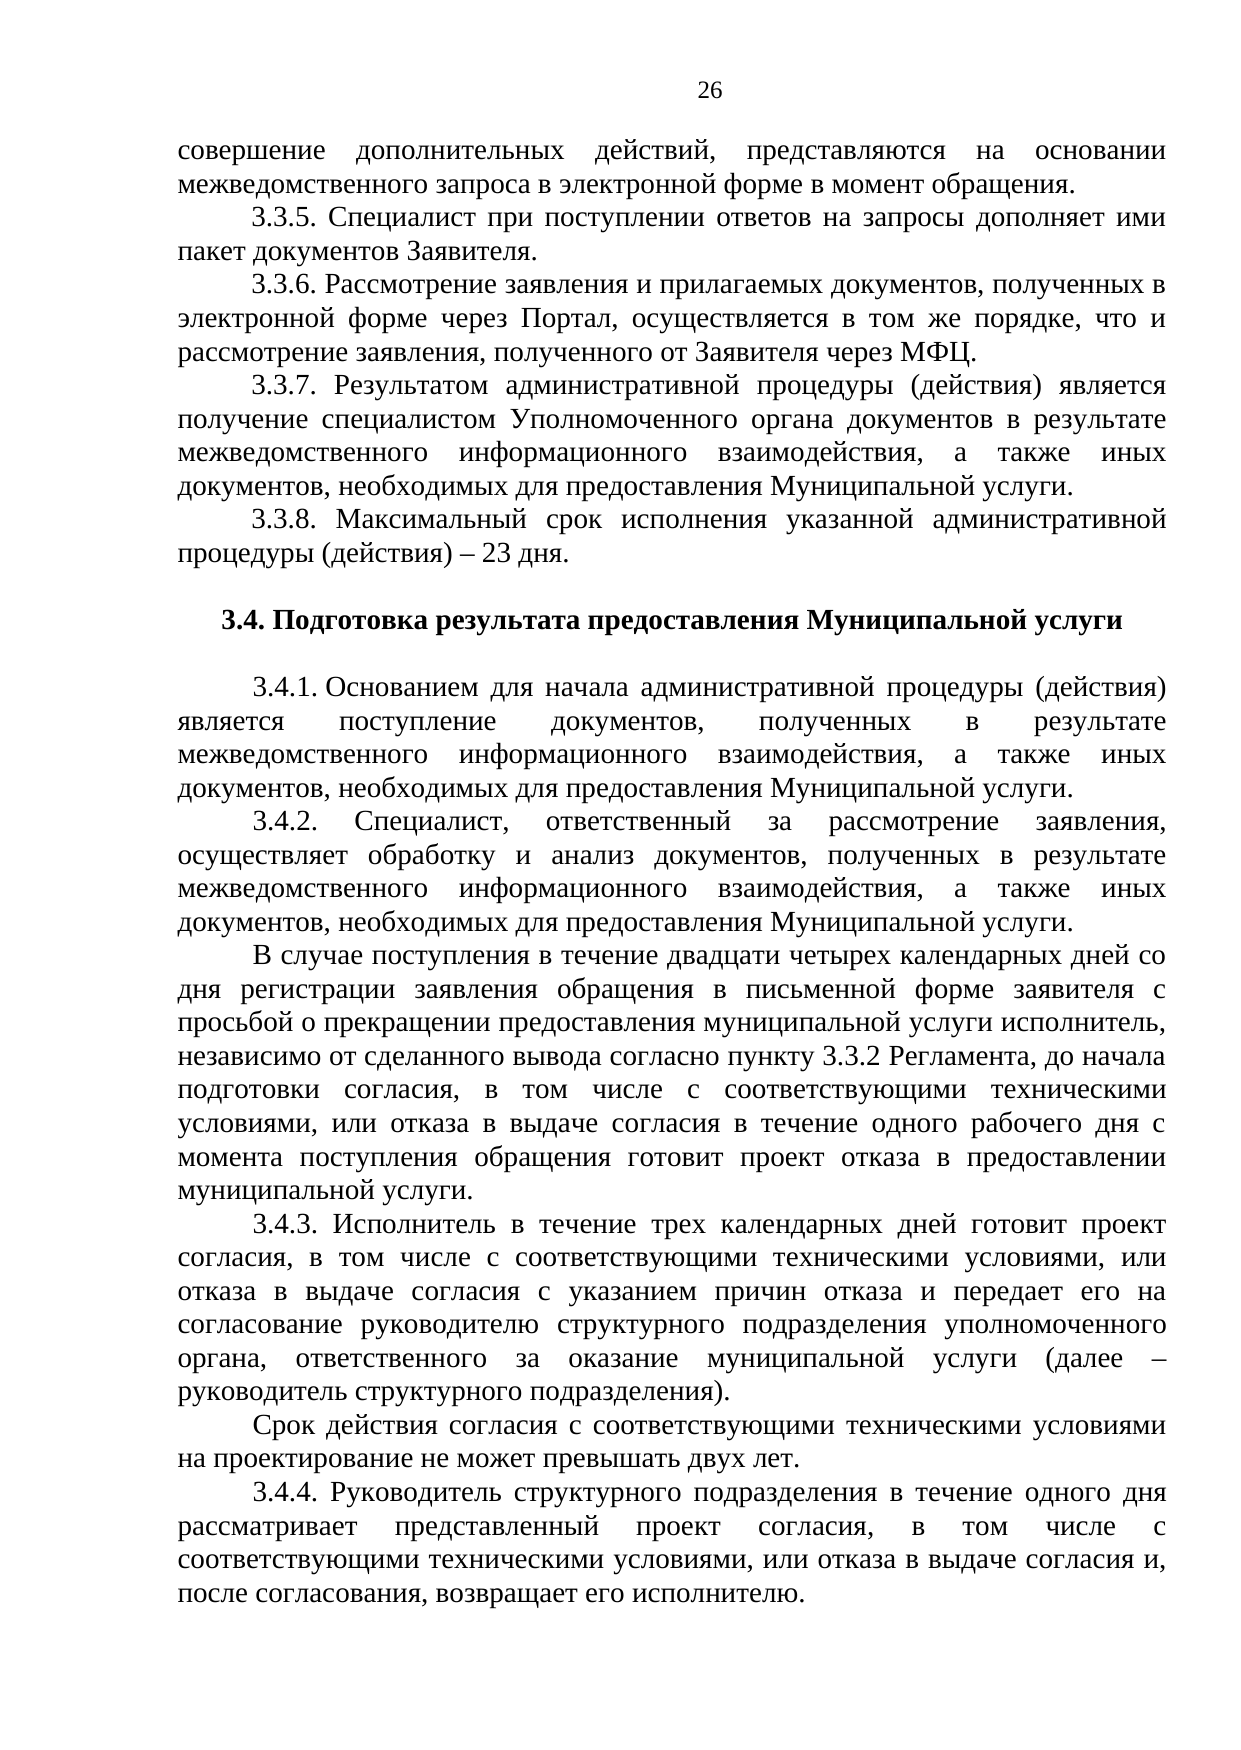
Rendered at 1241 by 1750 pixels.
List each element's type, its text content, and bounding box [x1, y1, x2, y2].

subtitle 3.3.7. Результатом административной процедуры (действия) является получение специалистом Уполномоченного органа документов в результате межведомственного информационного взаимодействия, а также иных документов, необходимых для предоставления Муниципальной услуги. [177, 367, 1167, 501]
text 3.4.1. Основанием для начала административной процедуры (действия) является поступление документов, полученных в результате межведомственного информационного взаимодействия, а также иных документов, необходимых для предоставления Муниципальной услуги. [177, 669, 1167, 803]
text 3.4.4. Руководитель структурного подразделения в течение одного дня рассматривает представленный проект согласия, в том числе с соответствующими техническими условиями, или отказа в выдаче согласия и, после согласования, возвращает его исполнителю. [177, 1474, 1167, 1608]
subtitle 3.3.5. Специалист при поступлении ответов на запросы дополняет ими пакет документов Заявителя. [177, 199, 1167, 267]
subtitle 3.3.8. Максимальный срок исполнения указанной административной процедуры (действия) – 23 дня. [177, 501, 1167, 568]
text 3.4.2. Специалист, ответственный за рассмотрение заявления, осуществляет обработку и анализ документов, полученных в результате межведомственного информационного взаимодействия, а также иных документов, необходимых для предоставления Муниципальной услуги. [177, 803, 1167, 937]
text 3.4.3. Исполнитель в течение трех календарных дней готовит проект согласия, в том числе с соответствующими техническими условиями, или отказа в выдаче согласия с указанием причин отказа и передает его на согласование руководителю структурного подразделения уполномоченного органа, ответственного за оказание муниципальной услуги (далее – руководитель структурного подразделения). [177, 1206, 1167, 1407]
subtitle 3.4. Подготовка результата предоставления Муниципальной услуги [177, 602, 1167, 636]
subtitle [177, 132, 1167, 199]
text В случае поступления в течение двадцати четырех календарных дней со дня регистрации заявления обращения в письменной форме заявителя с просьбой о прекращении предоставления муниципальной услуги исполнитель, независимо от сделанного вывода согласно пункту 3.3.2 Регламента, до начала подготовки согласия, в том числе с соответствующими техническими условиями, или отказа в выдаче согласия в течение одного рабочего дня с момента поступления обращения готовит проект отказа в предоставлении муниципальной услуги. [177, 937, 1167, 1206]
text Срок действия согласия с соответствующими техническими условиями на проектирование не может превышать двух лет. [177, 1407, 1167, 1474]
subtitle 3.3.6. Рассмотрение заявления и прилагаемых документов, полученных в электронной форме через Портал, осуществляется в том же порядке, что и рассмотрение заявления, полученного от Заявителя через МФЦ. [177, 267, 1167, 367]
